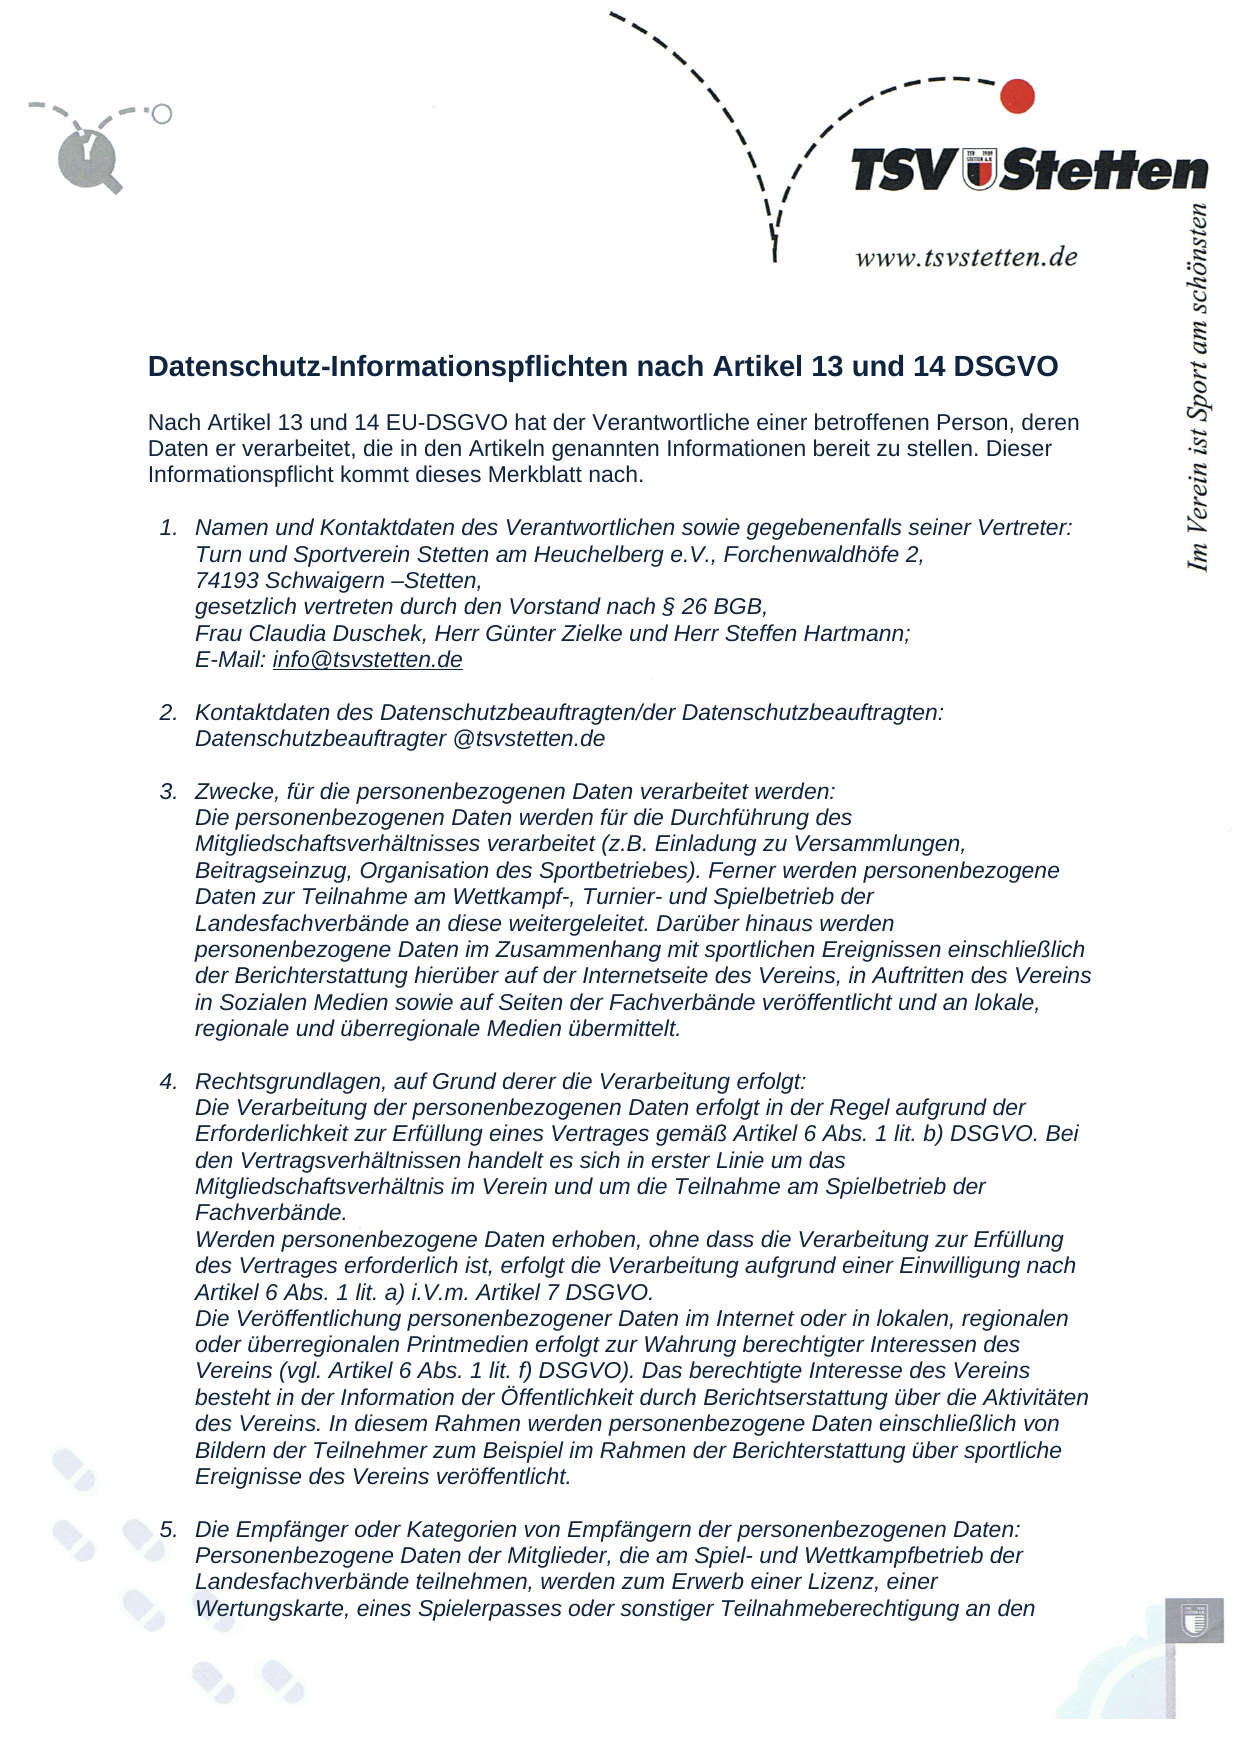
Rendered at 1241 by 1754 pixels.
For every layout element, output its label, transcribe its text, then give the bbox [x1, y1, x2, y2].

list Die personenbezogenen Daten werden für die Durchführung des Mitgliedschaftsverhältnisses verarbeitet (z.B. Einladung zu Versammlungen, Beitragseinzug, Organisation des Sportbetriebes). Ferner werden personenbezogene Daten zur Teilnahme am Wettkampf-, Turnier- und Spielbetrieb der Landesfachverbände an diese weitergeleitet. Darüber hinaus werden personenbezogene Daten im Zusammenhang mit sportlichen Ereignissen einschließlich der Berichterstattung hierüber auf der Internetseite des Vereins, in Auftritten des Vereins in Sozialen Medien sowie auf Seiten der Fachverbände veröffentlicht und an lokale, regionale und überregionale Medien übermittelt. [195, 804, 1093, 1041]
list gesetzlich vertreten durch den Vorstand nach § 26 BGB, Frau Claudia Duschek, Herr Günter Zielke und Herr Steffen Hartmann; E-Mail: info@tsvstetten.de [195, 593, 1093, 672]
list Datenschutzbeauftragter @tsvstetten.de [195, 725, 1093, 751]
list Namen und Kontaktdaten des Verantwortlichen sowie gegebenenfalls seiner Vertreter: [159, 514, 1093, 541]
text Informationspflicht kommt dieses Merkblatt nach. [148, 461, 1093, 488]
list Die Empfänger oder Kategorien von Empfängern der personenbezogenen Daten: [159, 1516, 1093, 1542]
list Kontaktdaten des Datenschutzbeauftragten/der Datenschutzbeauftragten: [159, 699, 1093, 725]
text Die Veröffentlichung personenbezogener Daten im Internet oder in lokalen, regionalen oder überregionalen Printmedien erfolgt zur Wahrung berechtigter Interessen des Vereins (vgl. Artikel 6 Abs. 1 lit. f) DSGVO). Das berechtigte Interesse des Vereins besteht in der Information der Öffentlichkeit durch Berichtserstattung über die Aktivitäten des Vereins. In diesem Rahmen werden personenbezogene Daten einschließlich von Bildern der Teilnehmer zum Beispiel im Rahmen der Berichterstattung über sportliche Ereignisse des Vereins veröffentlicht. [195, 1305, 1093, 1489]
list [195, 1542, 1093, 1621]
picture [9, 11, 1232, 1719]
list Turn und Sportverein Stetten am Heuchelberg e.V., Forchenwaldhöfe 2, 74193 Schwaigern –Stetten, [195, 541, 1093, 593]
text Die Verarbeitung der personenbezogenen Daten erfolgt in der Regel aufgrund der Erforderlichkeit zur Erfüllung eines Vertrages gemäß Artikel 6 Abs. 1 lit. b) DSGVO. Bei den Vertragsverhältnissen handelt es sich in erster Linie um das Mitgliedschaftsverhältnis im Verein und um die Teilnahme am Spielbetrieb der Fachverbände. [195, 1094, 1093, 1226]
text Datenschutz-Informationspflichten nach Artikel 13 und 14 DSGVO [148, 349, 1093, 382]
text Nach Artikel 13 und 14 EU-DSGVO hat der Verantwortliche einer betroffenen Person, deren Daten er verarbeitet, die in den Artikeln genannten Informationen bereit zu stellen. Dieser [148, 409, 1093, 461]
list Rechtsgrundlagen, auf Grund derer die Verarbeitung erfolgt: [159, 1068, 1093, 1094]
list Zwecke, für die personenbezogenen Daten verarbeitet werden: [159, 778, 1093, 804]
text Werden personenbezogene Daten erhoben, ohne dass die Verarbeitung zur Erfüllung des Vertrages erforderlich ist, erfolgt die Verarbeitung aufgrund einer Einwilligung nach Artikel 6 Abs. 1 lit. a) i.V.m. Artikel 7 DSGVO. [195, 1226, 1093, 1305]
